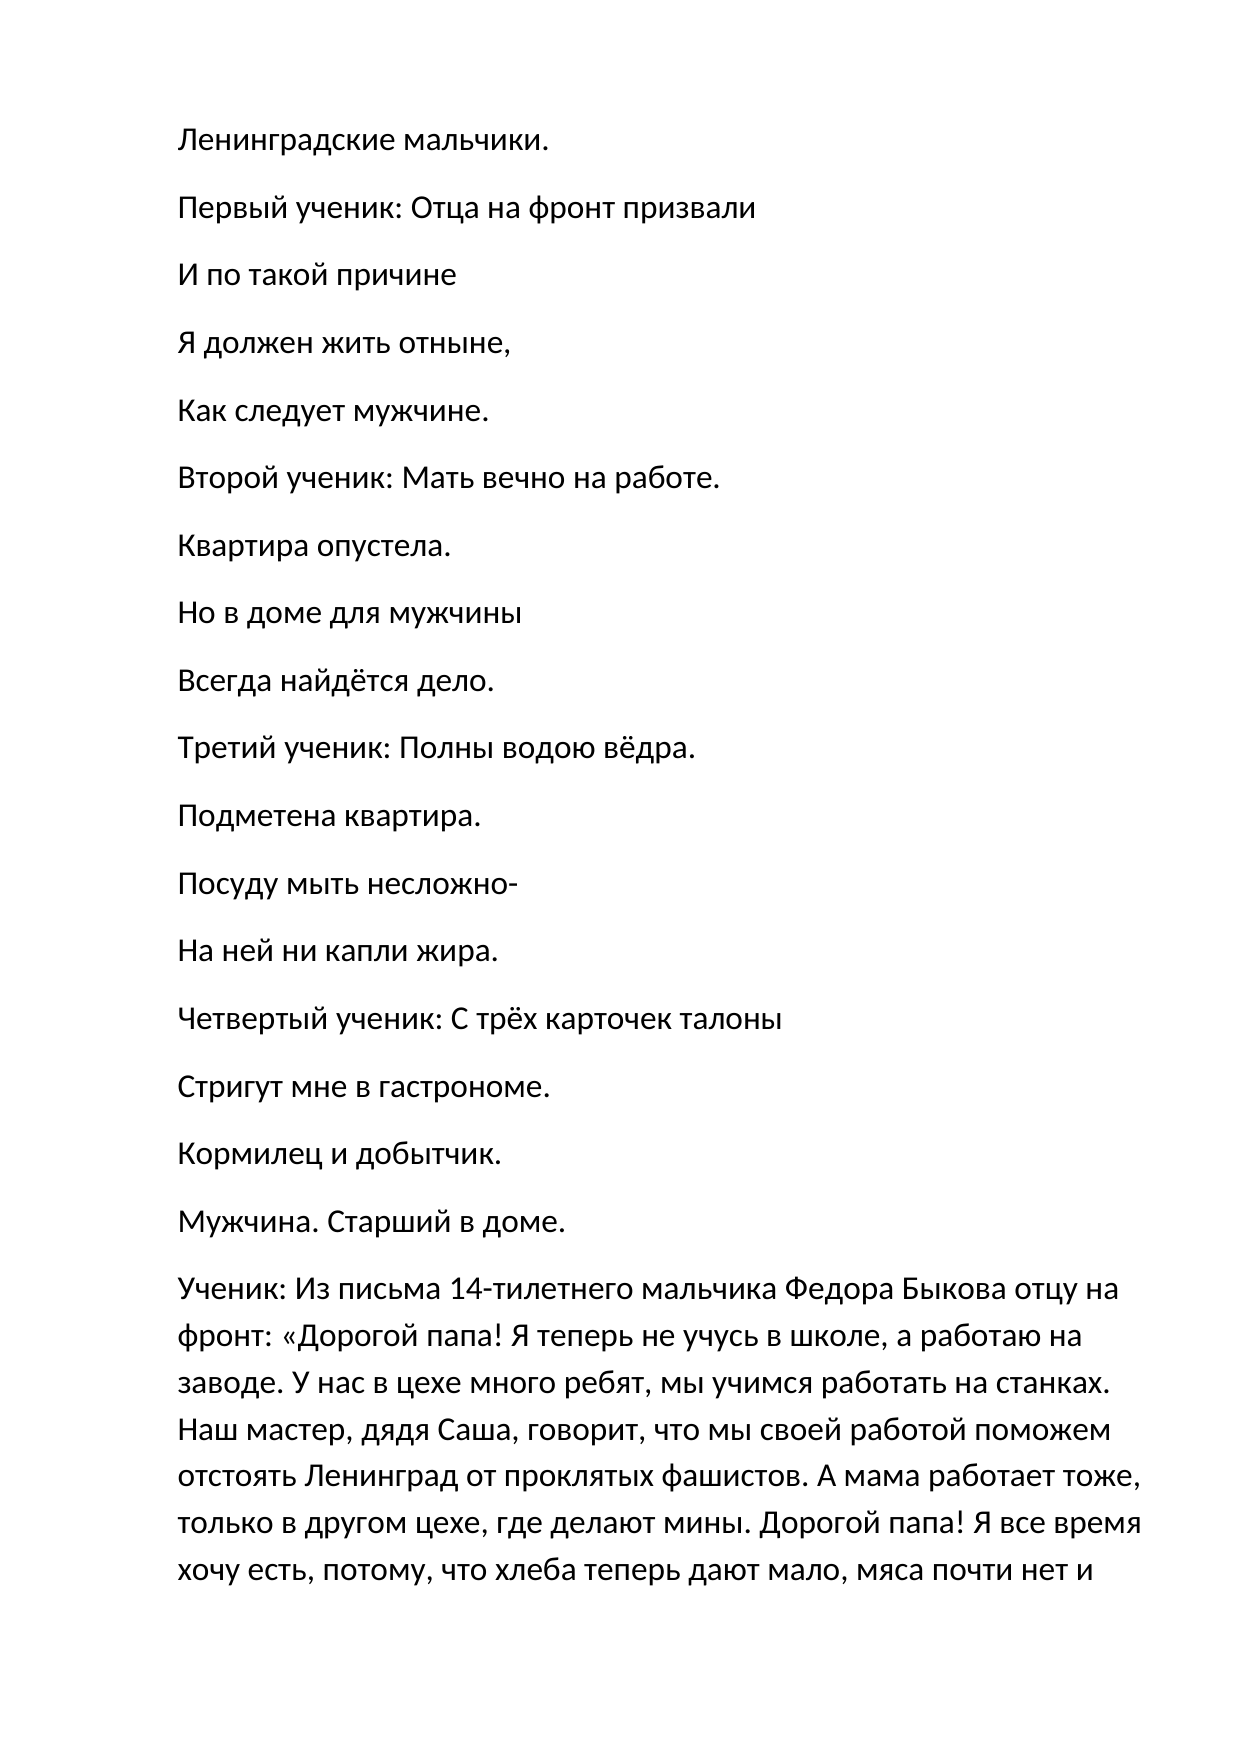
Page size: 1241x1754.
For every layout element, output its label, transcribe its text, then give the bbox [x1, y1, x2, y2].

text Четвертый ученик: С трёх карточек талоны [177, 997, 1152, 1038]
text Посуду мыть несложно- [177, 862, 1152, 902]
text Первый ученик: Отца на фронт призвали [177, 186, 1152, 226]
text На ней ни капли жира. [177, 929, 1152, 970]
text Мужчина. Старший в доме. [177, 1200, 1152, 1241]
text Третий ученик: Полны водою вёдра. [177, 727, 1152, 767]
text Ленинградские мальчики. [177, 118, 1152, 159]
text И по такой причине [177, 253, 1152, 294]
text Подметена квартира. [177, 794, 1152, 835]
text Кормилец и добытчик. [177, 1132, 1152, 1173]
text Как следует мужчине. [177, 388, 1152, 429]
text Но в доме для мужчины [177, 591, 1152, 632]
text Всегда найдётся дело. [177, 659, 1152, 700]
text Второй ученик: Мать вечно на работе. [177, 456, 1152, 497]
text Стригут мне в гастрономе. [177, 1064, 1152, 1105]
text Я должен жить отныне, [177, 321, 1152, 362]
text Квартира опустела. [177, 524, 1152, 564]
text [177, 1267, 1152, 1589]
